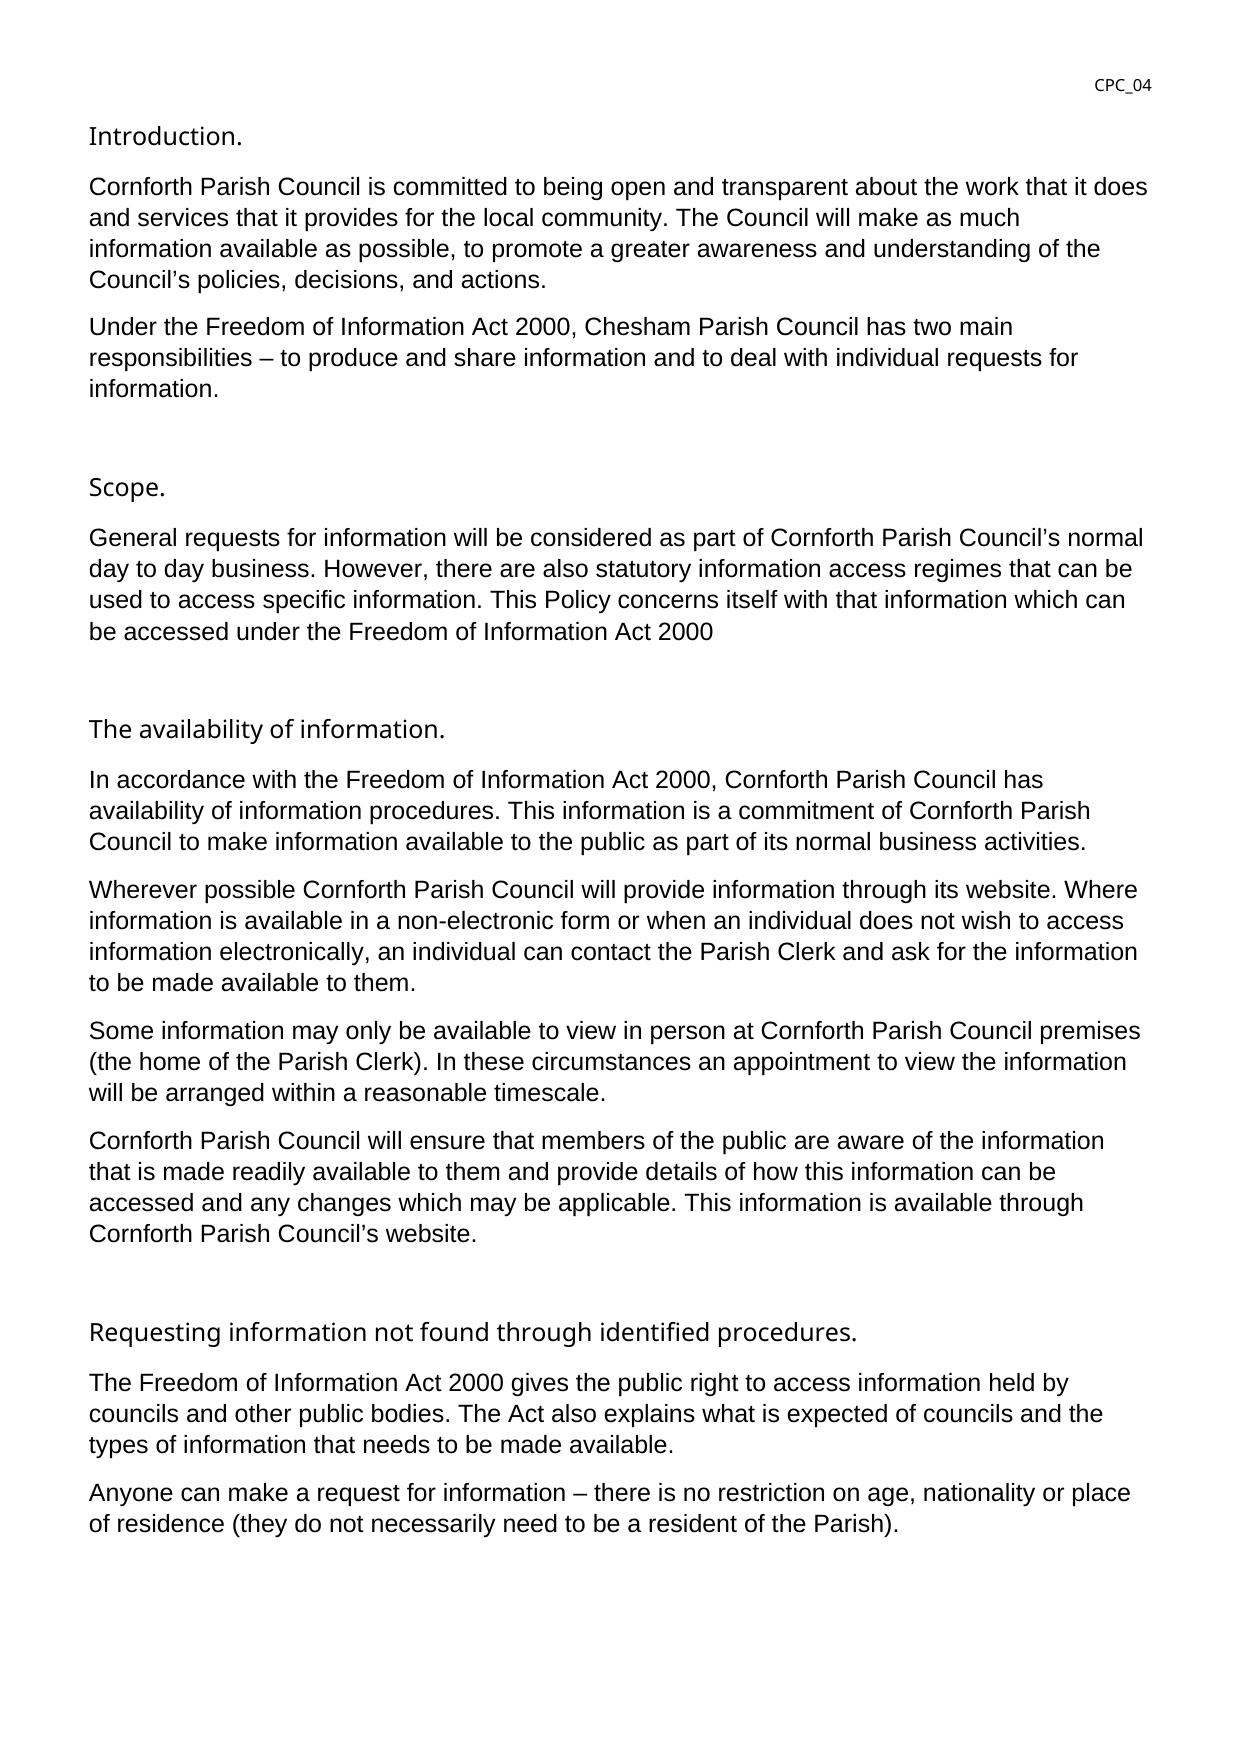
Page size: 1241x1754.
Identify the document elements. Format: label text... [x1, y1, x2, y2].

text Wherever possible Cornforth Parish Council will provide information through its website. Where information is available in a non-electronic form or when an individual does not wish to access information electronically, an individual can contact the Parish Clerk and ask for the information to be made available to them. [89, 875, 1152, 997]
text The availability of information. [89, 712, 1152, 746]
text Cornforth Parish Council will ensure that members of the public are aware of the information that is made readily available to them and provide details of how this information can be accessed and any changes which may be applicable. This information is available through Cornforth Parish Council’s website. [89, 1126, 1152, 1248]
text Anyone can make a request for information – there is no restriction on age, nationality or place of residence (they do not necessarily need to be a resident of the Parish). [89, 1477, 1152, 1537]
text Some information may only be available to view in person at Cornforth Parish Council premises (the home of the Parish Clerk). In these circumstances an appointment to view the information will be arranged within a reasonable timescale. [89, 1016, 1152, 1107]
text Cornforth Parish Council is committed to being open and transparent about the work that it does and services that it provides for the local community. The Council will make as much information available as possible, to promote a greater awareness and understanding of the Council’s policies, decisions, and actions. [89, 172, 1152, 293]
text Under the Freedom of Information Act 2000, Chesham Parish Council has two main responsibilities – to produce and share information and to deal with individual requests for information. [89, 312, 1152, 403]
text General requests for information will be considered as part of Cornforth Parish Council’s normal day to day business. However, there are also statutory information access regimes that can be used to access specific information. This Policy concerns itself with that information which can be accessed under the Freedom of Information Act 2000 [89, 523, 1152, 645]
text Introduction. [89, 118, 1152, 152]
text The Freedom of Information Act 2000 gives the public right to access information held by councils and other public bodies. The Act also explains what is expected of councils and the types of information that needs to be made available. [89, 1368, 1152, 1458]
text Scope. [89, 470, 1152, 504]
text In accordance with the Freedom of Information Act 2000, Cornforth Parish Council has availability of information procedures. This information is a commitment of Cornforth Parish Council to make information available to the public as part of its normal business activities. [89, 765, 1152, 856]
text Requesting information not found through identified procedures. [89, 1314, 1152, 1348]
